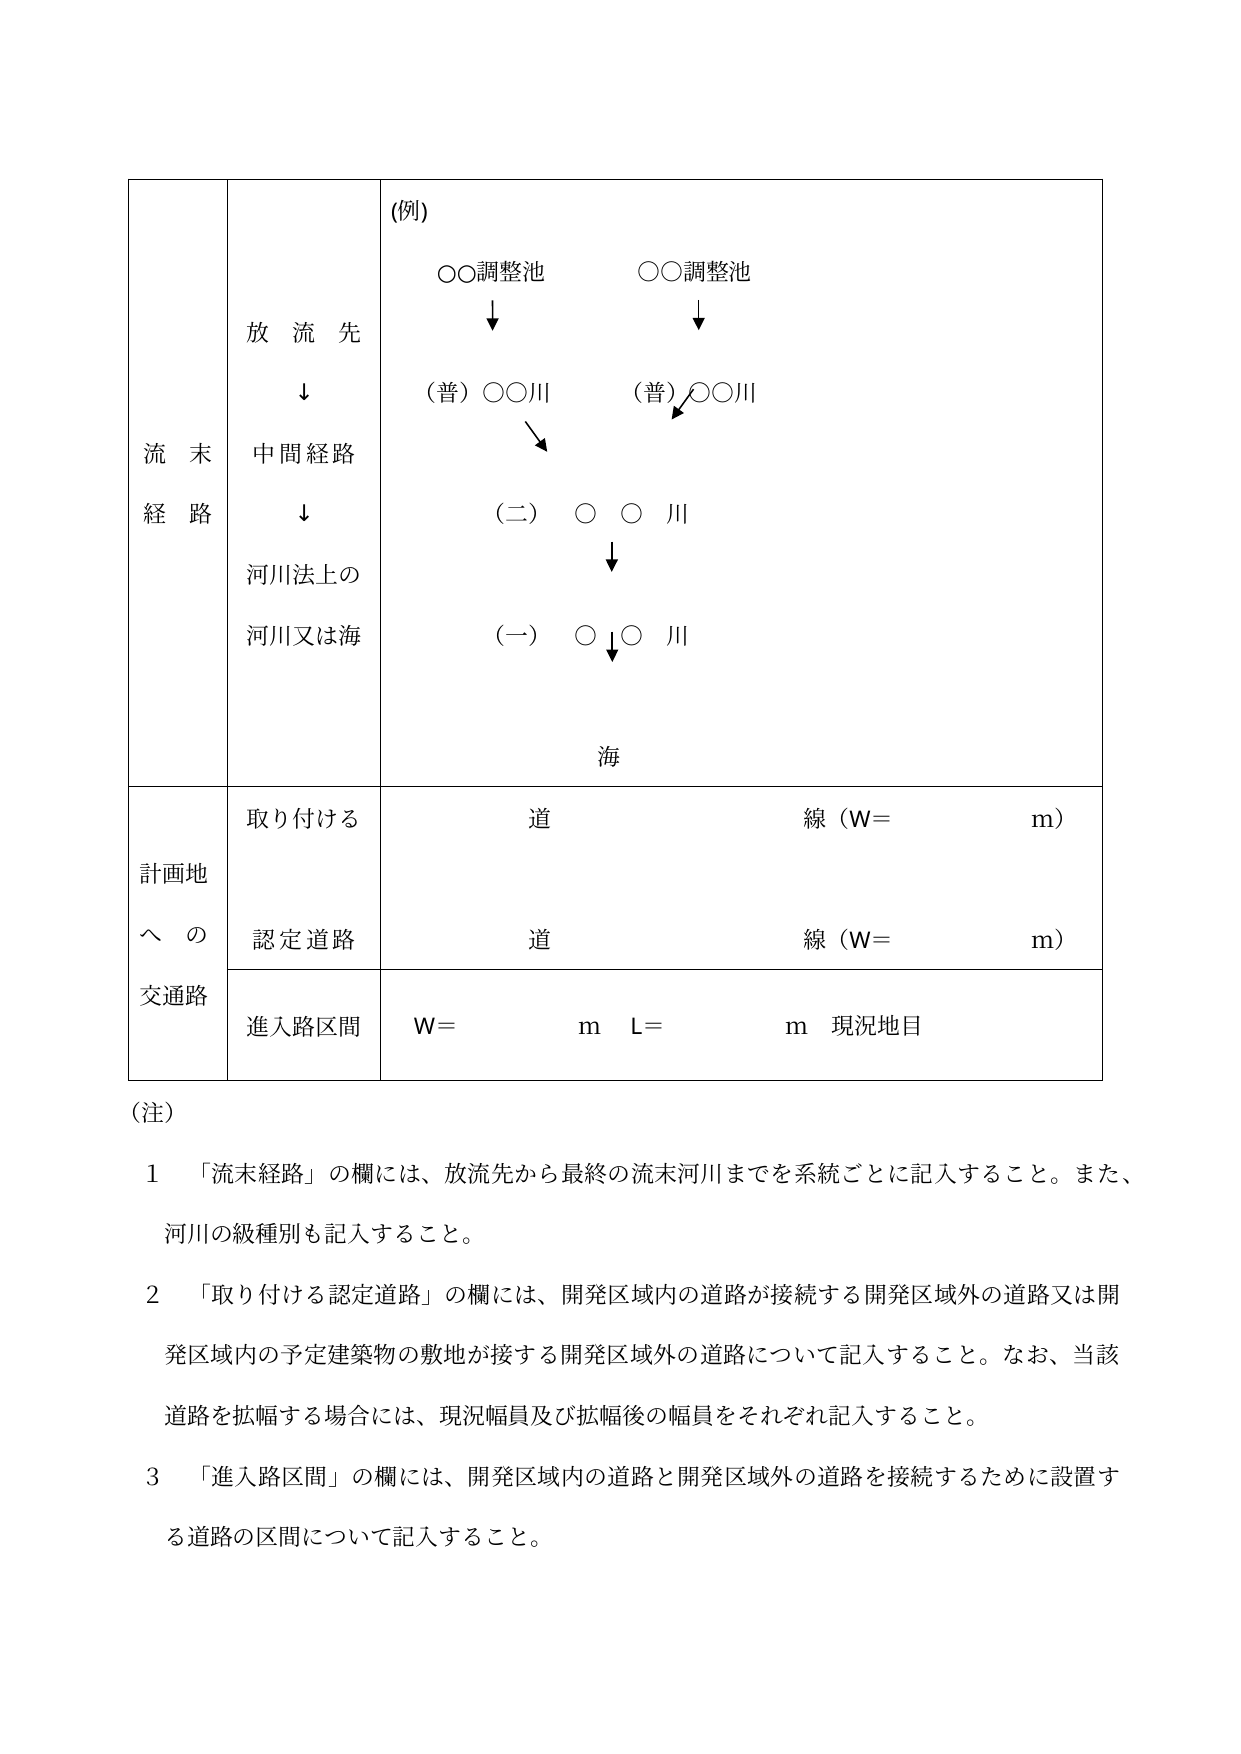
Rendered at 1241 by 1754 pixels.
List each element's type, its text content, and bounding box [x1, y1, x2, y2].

table_cell 放 流 先 ↓ 中間経路 ↓ 河川法上の 河川又は海 [228, 180, 380, 786]
table_cell 計画地 へ の 交通路 [129, 787, 227, 1080]
text （注） [118, 1081, 1122, 1142]
table_cell 道 線（W＝ ｍ） 道 線（W＝ ｍ） [381, 787, 1102, 969]
table_cell 取り付ける 認定道路 [228, 787, 380, 969]
table_cell 流 末 経 路 [129, 180, 227, 786]
text １ 「流末経路」の欄には、放流先から最終の流末河川までを系統ごとに記入すること。また、河川の級種別も記入すること。 [118, 1142, 1122, 1263]
text ３ 「進入路区間」の欄には、開発区域内の道路と開発区域外の道路を接続するために設置する道路の区間について記入すること。 [118, 1445, 1122, 1566]
table_cell W＝ ｍ L＝ ｍ 現況地目 [381, 970, 1102, 1080]
table_cell 進入路区間 [228, 970, 380, 1080]
text ２ 「取り付ける認定道路」の欄には、開発区域内の道路が接続する開発区域外の道路又は開発区域内の予定建築物の敷地が接する開発区域外の道路について記入すること。なお、当該道路を拡幅する場合には、現況幅員及び拡幅後の幅員をそれぞれ記入すること。 [118, 1263, 1122, 1445]
table_cell (例) ○○調整池 ○○調整池 （普）○○川 （普）○○川 （二） ○ ○ 川 （一） ○ ○ 川 海 [381, 180, 1102, 786]
